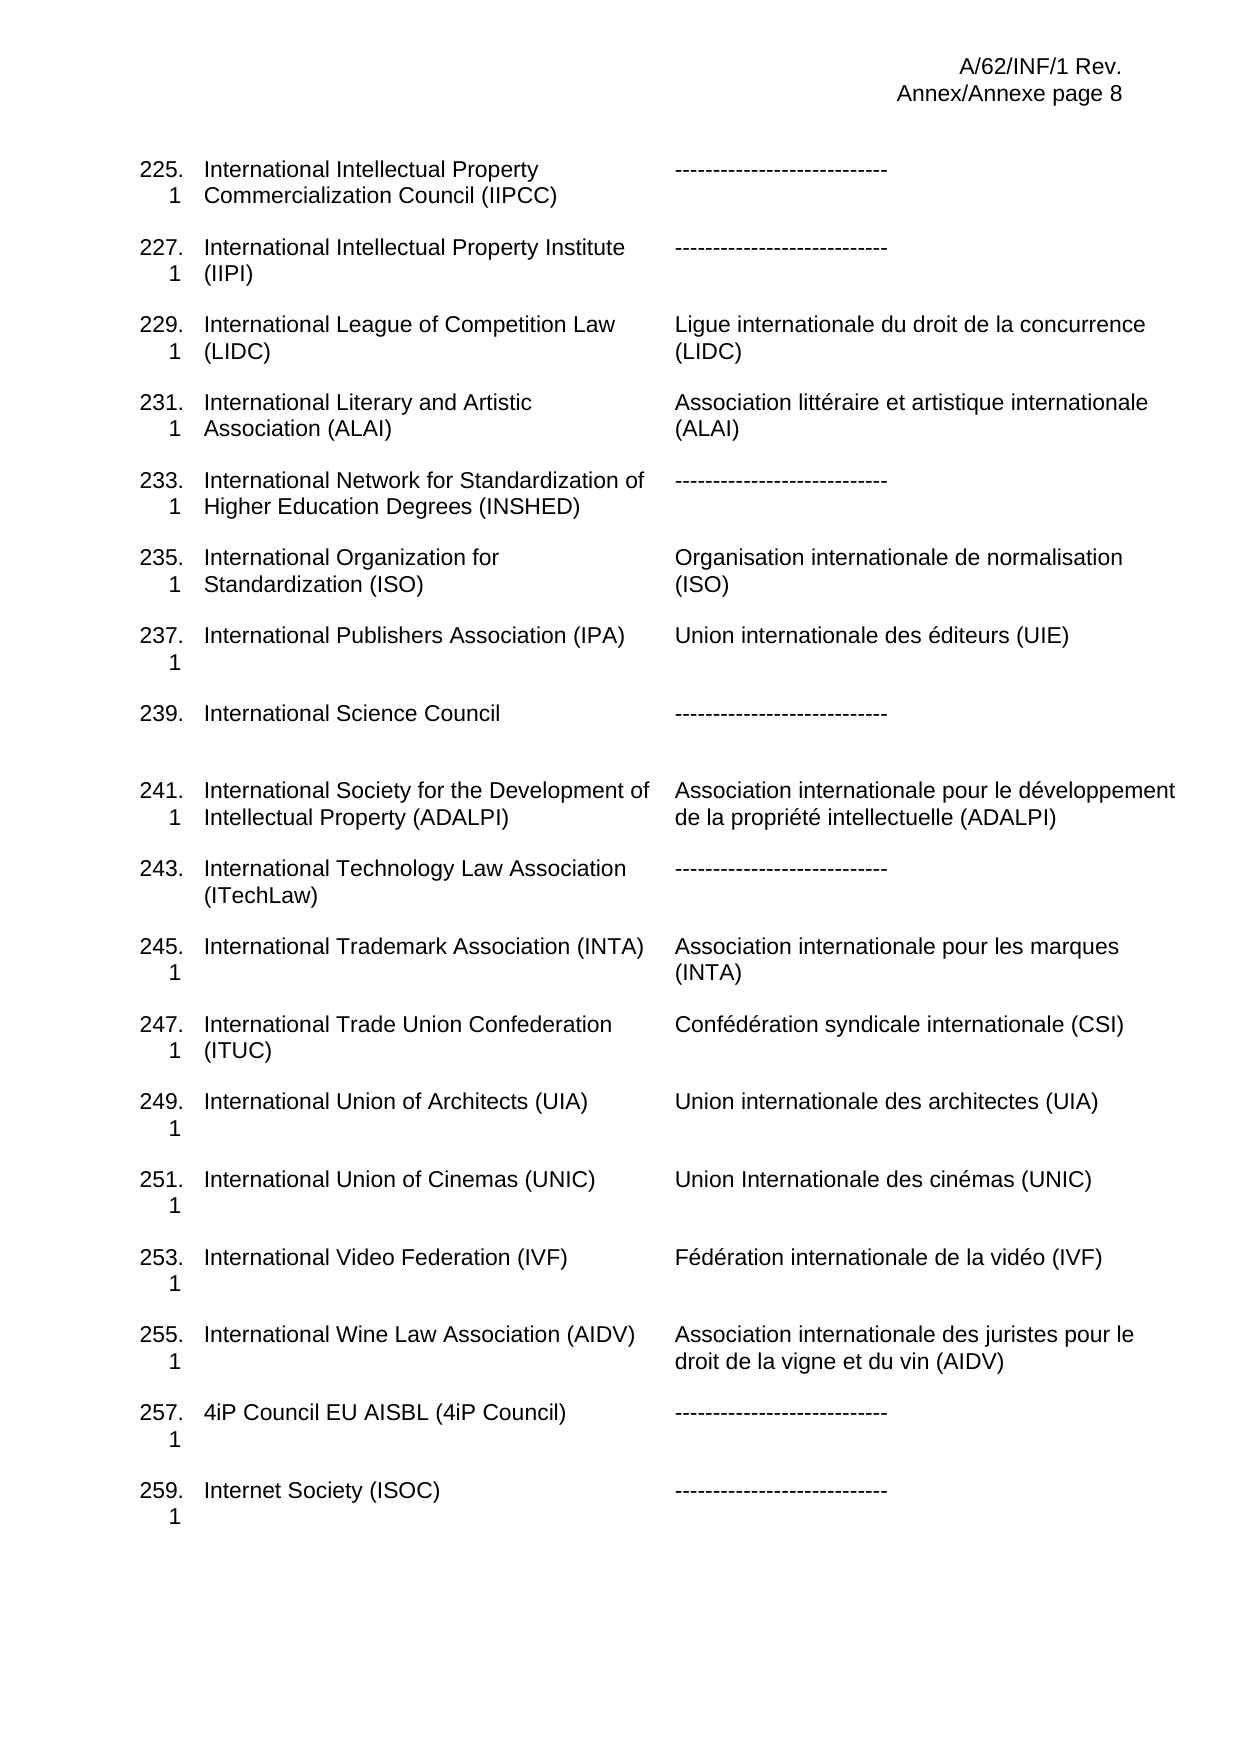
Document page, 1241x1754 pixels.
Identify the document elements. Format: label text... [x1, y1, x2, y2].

table_cell Organisation internationale de normalisation (ISO) [663, 544, 1188, 622]
table_cell [84, 855, 192, 933]
table_cell 1 [84, 544, 192, 622]
table_cell 1 [84, 1399, 192, 1477]
table_cell 1 [84, 1244, 192, 1321]
table_cell International Publishers Association (IPA) [192, 622, 663, 700]
table_cell International Union of Cinemas (UNIC) [192, 1166, 663, 1244]
table_cell 1 [84, 467, 192, 544]
table_cell Fédération internationale de la vidéo (IVF) [663, 1244, 1188, 1321]
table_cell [663, 1477, 1188, 1554]
table_cell 1 [84, 1011, 192, 1088]
table_cell 1 [84, 389, 192, 467]
table_cell 1 [84, 622, 192, 700]
table_cell International Society for the Development of Intellectual Property (ADALPI) [192, 778, 663, 855]
table_cell Association littéraire et artistique internationale (ALAI) [663, 389, 1188, 467]
table_cell Association internationale des juristes pour le droit de la vigne et du vin (AIDV) [663, 1321, 1188, 1399]
table_cell ---------------------------- [663, 467, 1188, 544]
table_cell International Union of Architects (UIA) [192, 1088, 663, 1166]
table_cell ---------------------------- [663, 700, 1188, 777]
table_cell 1 [84, 1477, 192, 1554]
table_cell 1 [84, 1321, 192, 1399]
table_cell Union Internationale des cinémas (UNIC) [663, 1166, 1188, 1244]
table_cell ---------------------------- [663, 1399, 1188, 1477]
table_cell International Organization for Standardization (ISO) [192, 544, 663, 622]
table_cell Association internationale pour le développement de la propriété intellectuelle (ADALPI) [663, 778, 1188, 855]
table_cell 1 [84, 778, 192, 855]
table_cell International Trade Union Confederation (ITUC) [192, 1011, 663, 1088]
table_cell [84, 700, 192, 777]
table_cell 1 [84, 156, 192, 233]
table_cell 1 [84, 311, 192, 389]
table_cell ---------------------------- [663, 855, 1188, 933]
table_cell 1 [84, 234, 192, 311]
table_cell 4iP Council EU AISBL (4iP Council) [192, 1399, 663, 1477]
table_cell International Science Council [192, 700, 663, 777]
table_cell Ligue internationale du droit de la concurrence (LIDC) [663, 311, 1188, 389]
table_cell 1 [84, 1166, 192, 1244]
table_cell 1 [84, 1088, 192, 1166]
table_cell International Trademark Association (INTA) [192, 933, 663, 1011]
table_cell International Video Federation (IVF) [192, 1244, 663, 1321]
table_cell Confédération syndicale internationale (CSI) [663, 1011, 1188, 1088]
table_cell Association internationale pour les marques (INTA) [663, 933, 1188, 1011]
table_cell International Literary and Artistic Association (ALAI) [192, 389, 663, 467]
table_cell Union internationale des architectes (UIA) [663, 1088, 1188, 1166]
table_cell ---------------------------- [663, 234, 1188, 311]
table_cell International League of Competition Law (LIDC) [192, 311, 663, 389]
table_cell 1 [84, 933, 192, 1011]
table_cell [663, 156, 1188, 233]
table_cell International Intellectual Property Institute (IIPI) [192, 234, 663, 311]
table_cell International Network for Standardization of Higher Education Degrees (INSHED) [192, 467, 663, 544]
table_cell International Intellectual Property Commercialization Council (IIPCC) [192, 156, 663, 233]
table_cell International Technology Law Association (ITechLaw) [192, 855, 663, 933]
table_cell Internet Society (ISOC) [192, 1477, 663, 1554]
table_cell International Wine Law Association (AIDV) [192, 1321, 663, 1399]
table_cell Union internationale des éditeurs (UIE) [663, 622, 1188, 700]
